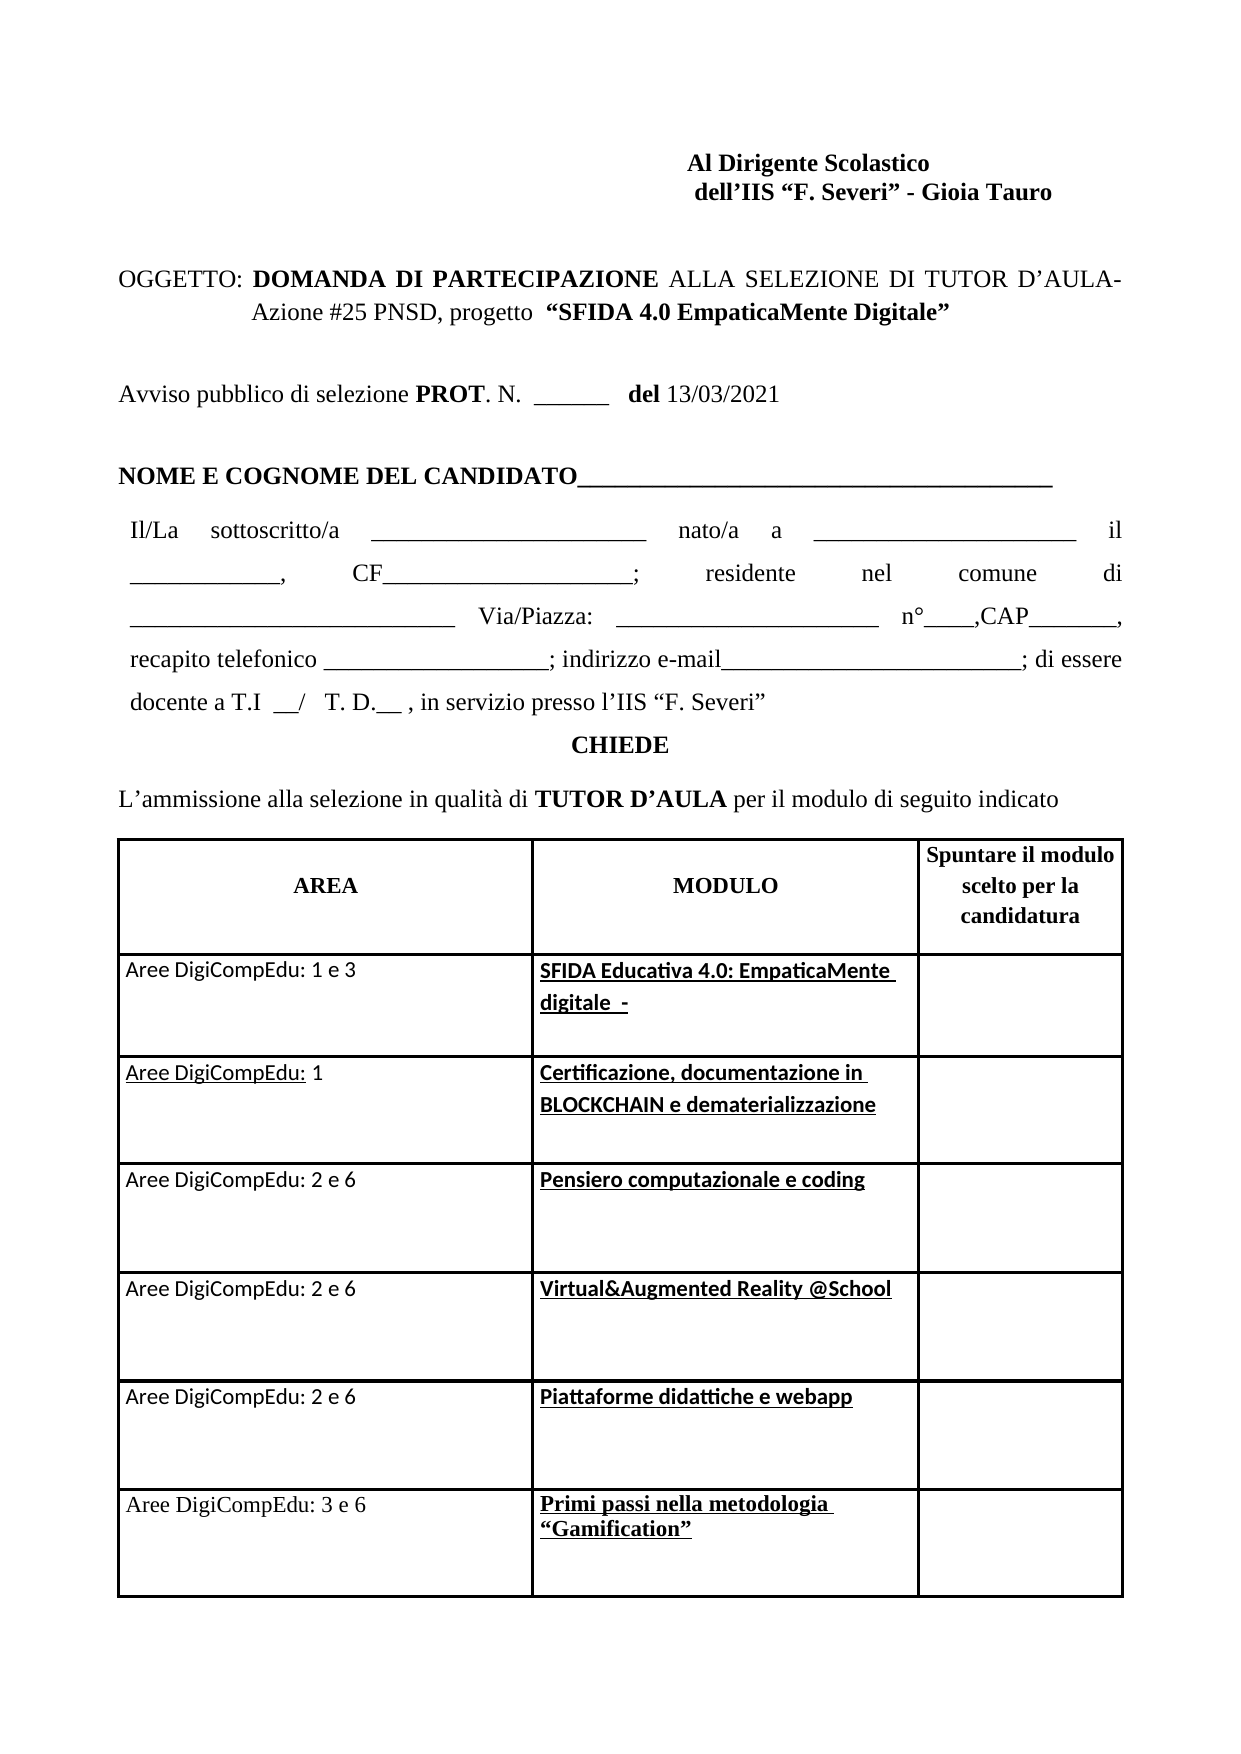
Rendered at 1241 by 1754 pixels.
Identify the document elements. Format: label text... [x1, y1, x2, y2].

table_cell [920, 1491, 1121, 1595]
table_cell Aree DigiCompEdu: 2 e 6 [120, 1165, 531, 1271]
table_cell Aree DigiCompEdu: 1 e 3 [120, 956, 531, 1054]
table_header AREA [120, 841, 531, 953]
text Avviso pubblico di selezione PROT. N. ______ del 13/03/2021 [118, 379, 1122, 408]
table_header MODULO [534, 841, 917, 953]
table_cell Aree DigiCompEdu: 2 e 6 [120, 1383, 531, 1488]
table_cell Pensiero computazionale e coding [534, 1165, 917, 1271]
table_cell Aree DigiCompEdu: 2 e 6 [120, 1274, 531, 1379]
text dell’IIS “F. Severi” - Gioia Tauro [118, 177, 1122, 206]
text Il/La sottoscritto/a ______________________ nato/a a _____________________ il ____________, CF____________________; residente nel comune di __________________________ Via/Piazza: _____________________ n°____,CAP_______, recapito telefonico __________________; indirizzo e-mail________________________; di essere docente a T.I __/ T. D.__ , in servizio presso l’IIS “F. Severi” [130, 515, 1123, 716]
table_cell Piattaforme didattiche e webapp [534, 1383, 917, 1488]
table_header Spuntare il modulo scelto per la candidatura [920, 841, 1121, 953]
table_cell Certificazione, documentazione in BLOCKCHAIN e dematerializzazione [534, 1058, 917, 1162]
table_cell Aree DigiCompEdu: 3 e 6 [120, 1491, 531, 1595]
table_cell [920, 1274, 1121, 1379]
text L’ammissione alla selezione in qualità di TUTOR D’AULA per il modulo di seguito indicato [118, 784, 1122, 813]
text Al Dirigente Scolastico [118, 148, 1122, 177]
table_cell [920, 1058, 1121, 1162]
table_cell [920, 1165, 1121, 1271]
text OGGETTO: DOMANDA DI PARTECIPAZIONE ALLA SELEZIONE DI TUTOR D’AULA- Azione #25 PNSD, progetto “SFIDA 4.0 EmpaticaMente Digitale” [118, 264, 1122, 326]
table_cell SFIDA Educativa 4.0: EmpaticaMente digitale - [534, 956, 917, 1054]
table_cell Aree DigiCompEdu: 1 [120, 1058, 531, 1162]
text NOME E COGNOME DEL CANDIDATO______________________________________ [118, 461, 1122, 490]
table_cell [920, 1383, 1121, 1488]
table_cell [920, 956, 1121, 1054]
text CHIEDE [118, 731, 1122, 759]
table_cell Virtual&Augmented Reality @School [534, 1274, 917, 1379]
table_cell Primi passi nella metodologia “Gamification” [534, 1491, 917, 1595]
